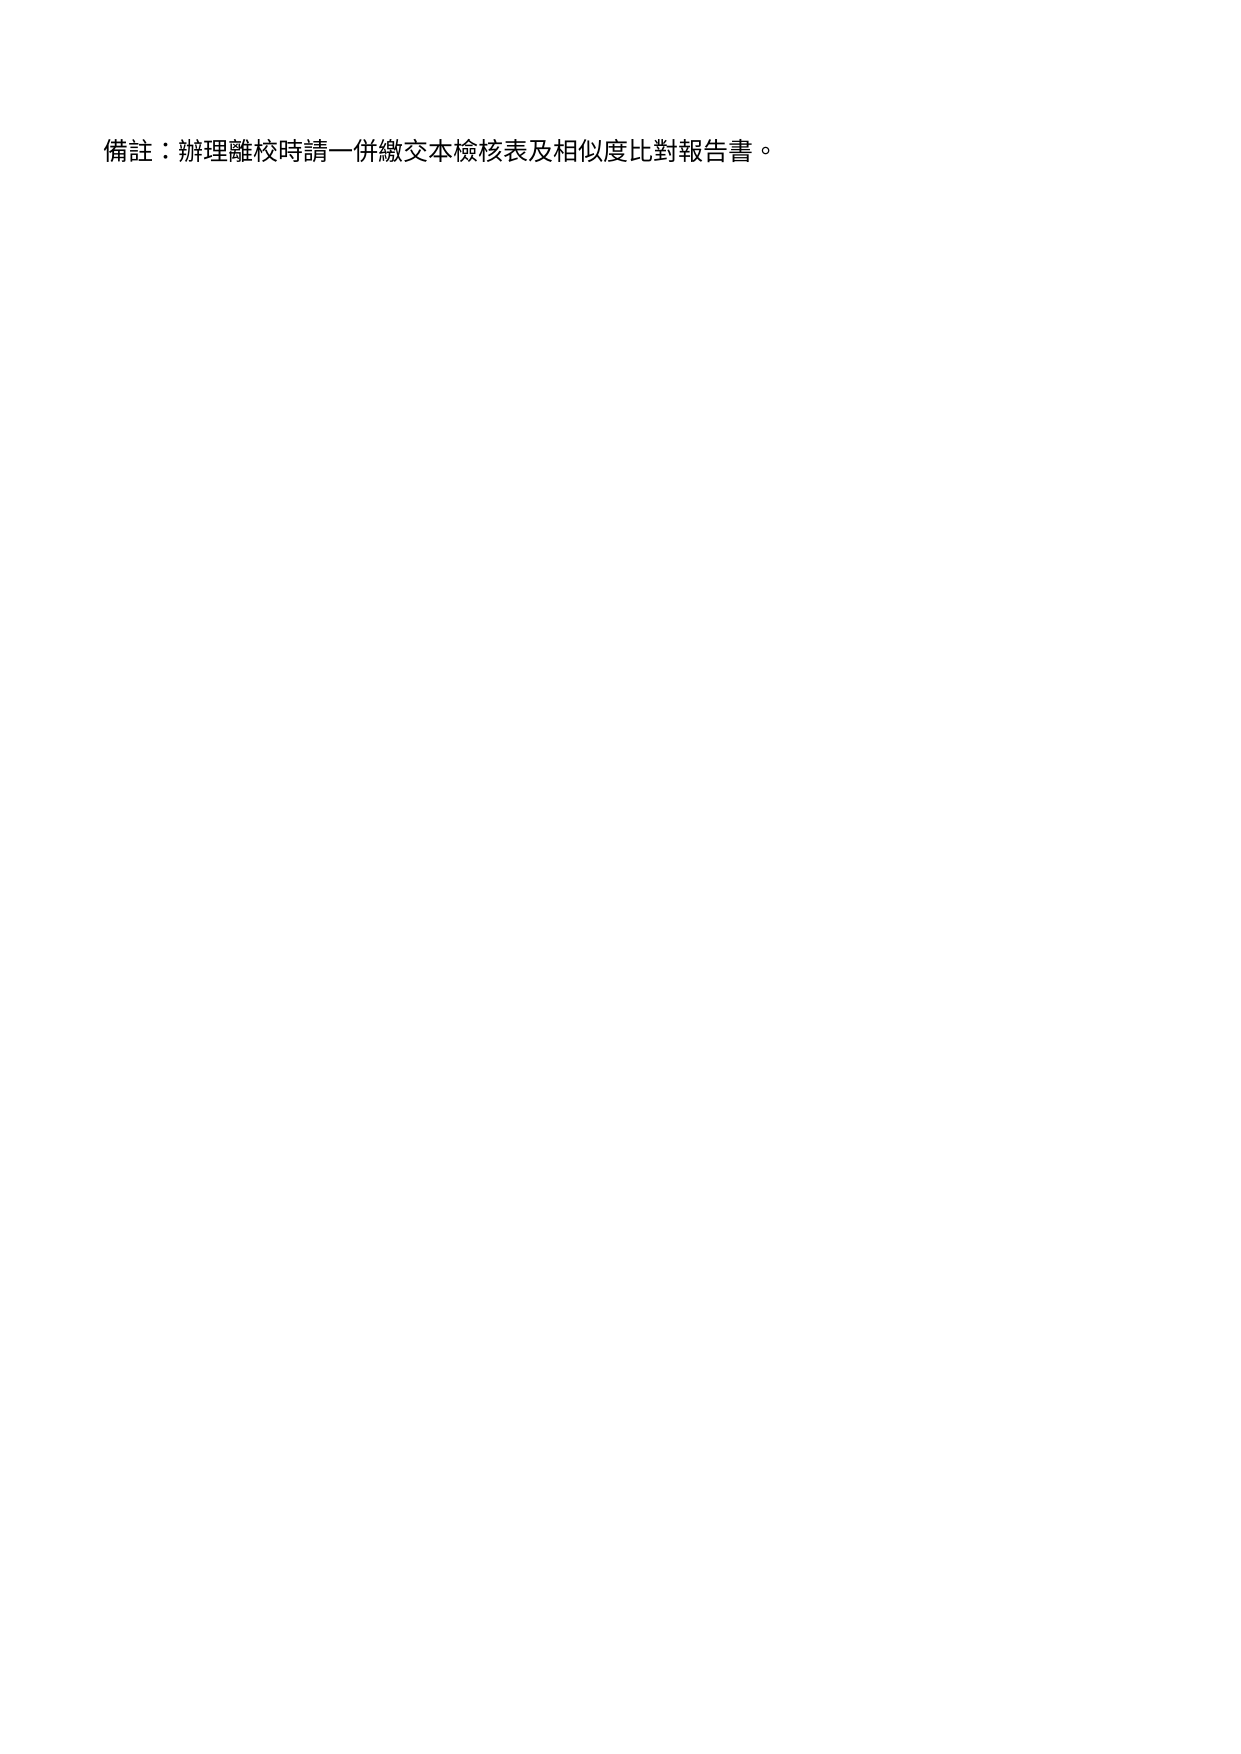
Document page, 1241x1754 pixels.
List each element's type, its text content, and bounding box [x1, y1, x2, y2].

text 備註：辦理離校時請一併繳交本檢核表及相似度比對報告書。 [103, 130, 1045, 168]
